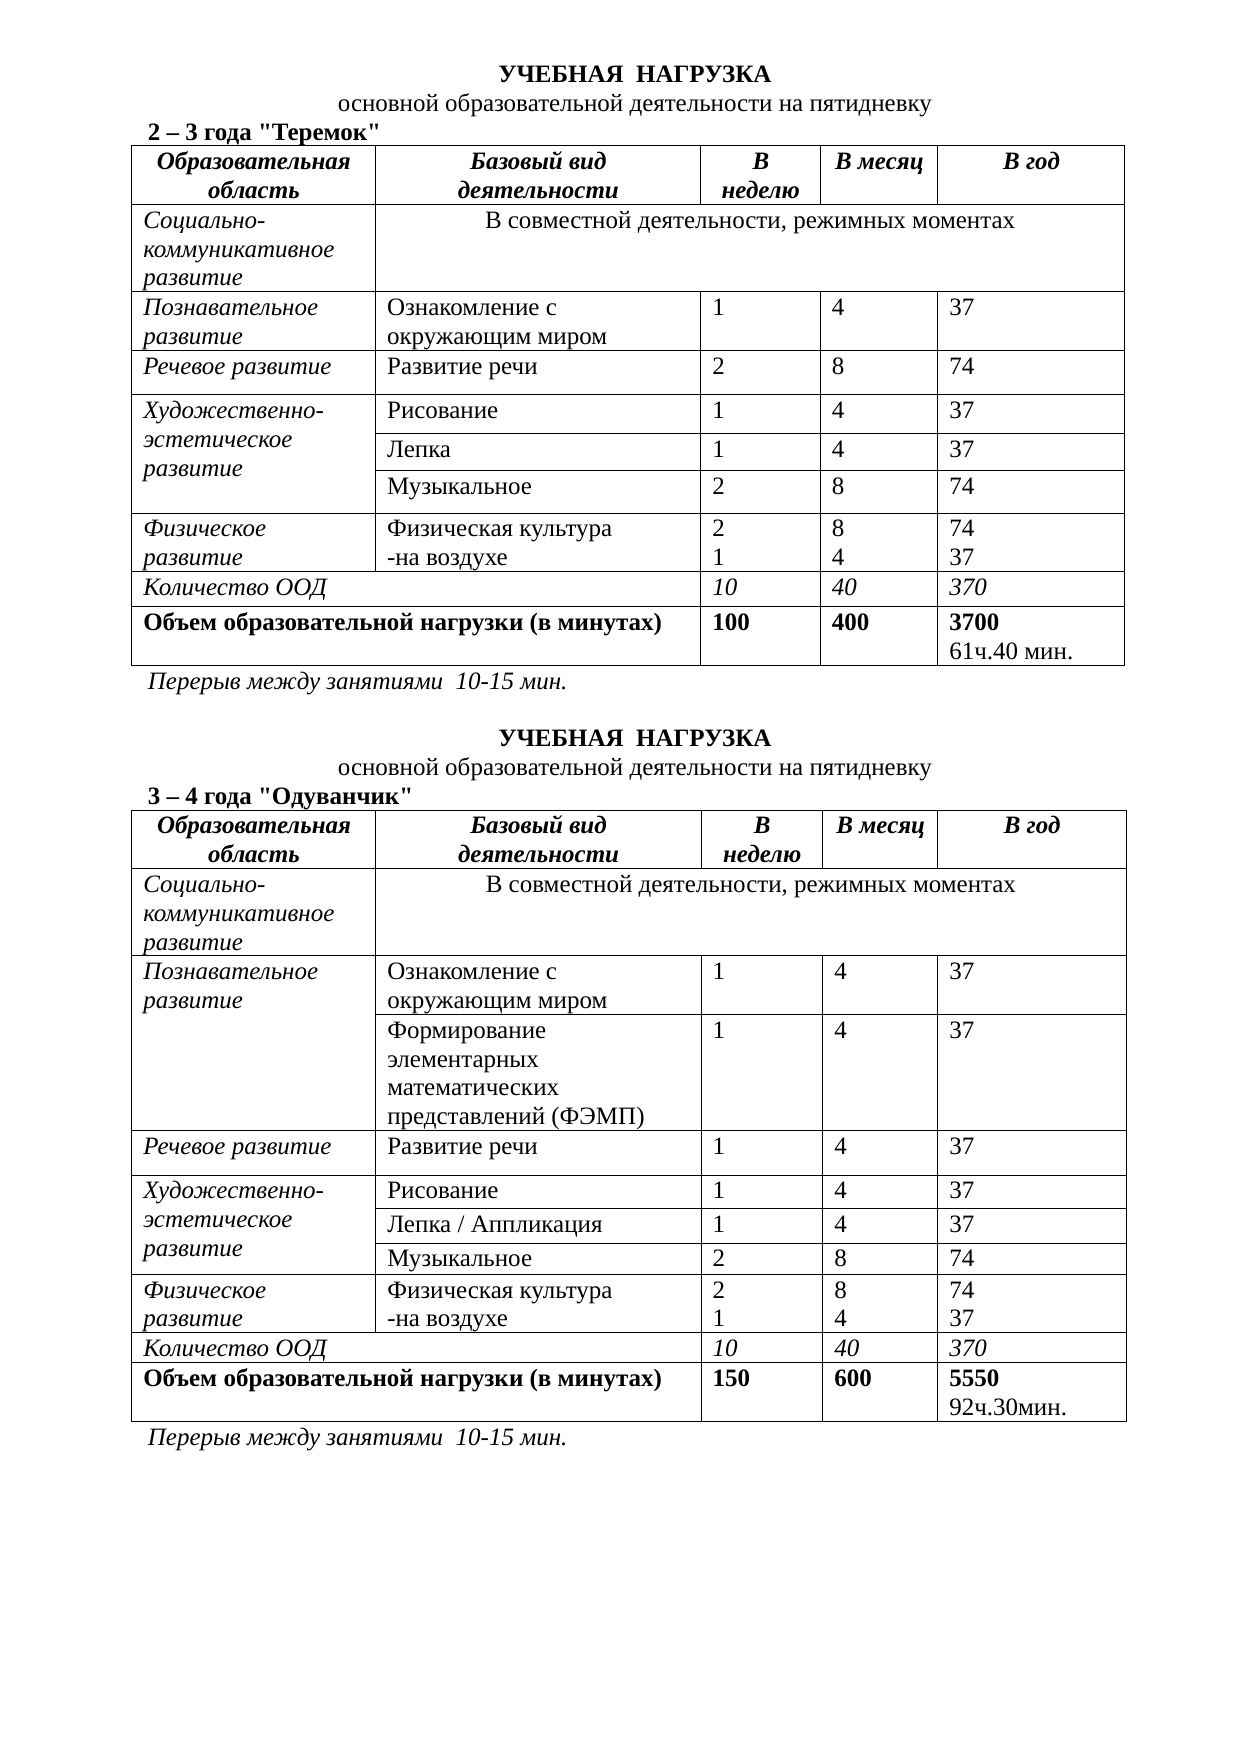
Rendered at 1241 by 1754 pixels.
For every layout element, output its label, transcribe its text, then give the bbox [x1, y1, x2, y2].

table_cell 4 [823, 956, 937, 1014]
table_cell 370 [938, 1333, 1126, 1362]
table_cell 2 [702, 1244, 822, 1274]
table_cell 4 [821, 434, 937, 470]
table_cell 37 [938, 395, 1124, 433]
table_cell 8 [821, 351, 937, 394]
table_cell 37 [938, 1176, 1126, 1208]
table_cell 4 [821, 395, 937, 433]
table_header Образовательная область [132, 811, 375, 868]
table_cell 37 [938, 292, 1124, 350]
table_header В год [938, 811, 1126, 868]
table_cell 40 [823, 1333, 937, 1362]
text основной образовательной деятельности на пятидневку [148, 88, 1122, 117]
table_cell 37 [938, 1131, 1126, 1174]
text УЧЕБНАЯ НАГРУЗКА [148, 59, 1122, 88]
table_cell 74 37 [938, 1275, 1126, 1332]
table_cell Речевое развитие [132, 351, 375, 394]
table_cell 5550 92ч.30мин. [938, 1363, 1126, 1421]
table_cell 150 [702, 1363, 822, 1421]
table_cell 4 [823, 1015, 937, 1130]
table_cell 8 [823, 1244, 937, 1274]
table_cell Художественно-эстетическое развитие [132, 1176, 375, 1274]
table_cell 37 [938, 434, 1124, 470]
table_header В неделю [701, 146, 820, 204]
table_header Базовый вид деятельности [376, 811, 701, 868]
table_cell 4 [823, 1176, 937, 1208]
table_cell 600 [823, 1363, 937, 1421]
table_cell 8 4 [821, 514, 937, 571]
table_cell 37 [938, 1015, 1126, 1130]
table_cell Ознакомление с окружающим миром [376, 292, 700, 350]
text Перерыв между занятиями 10-15 мин. [148, 1422, 1122, 1450]
table_cell 8 [821, 471, 937, 512]
table_cell Речевое развитие [132, 1131, 375, 1174]
table_cell Физическая культура -на воздухе [376, 1275, 701, 1332]
table_header Базовый вид деятельности [376, 146, 700, 204]
table_cell 1 [702, 1209, 822, 1242]
table_cell Лепка / Аппликация [376, 1209, 701, 1242]
table_cell 2 1 [702, 1275, 822, 1332]
text Перерыв между занятиями 10-15 мин. [148, 666, 1122, 694]
text 2 – 3 года "Теремок" [148, 117, 1122, 145]
table_cell 2 [701, 351, 820, 394]
table_cell 4 [823, 1131, 937, 1174]
table_cell 74 [938, 351, 1124, 394]
table_cell Ознакомление с окружающим миром [376, 956, 701, 1014]
table_cell Рисование [376, 1176, 701, 1208]
table_cell 1 [702, 1176, 822, 1208]
table_cell Объем образовательной нагрузки (в минутах) [132, 607, 700, 665]
table_cell 37 [938, 956, 1126, 1014]
table_cell Формирование элементарных математических представлений (ФЭМП) [376, 1015, 701, 1130]
table_cell 100 [701, 607, 820, 665]
table_cell Развитие речи [376, 1131, 701, 1174]
table_cell Музыкальное [376, 471, 700, 512]
table_cell Развитие речи [376, 351, 700, 394]
table_cell Познавательное развитие [132, 292, 375, 350]
table_cell 400 [821, 607, 937, 665]
table_cell 8 4 [823, 1275, 937, 1332]
table_cell 74 37 [938, 514, 1124, 571]
table_cell Физическая культура -на воздухе [376, 514, 700, 571]
table_cell 37 [938, 1209, 1126, 1242]
table_cell В совместной деятельности, режимных моментах [376, 205, 1124, 291]
table_cell 4 [821, 292, 937, 350]
table_cell Познавательное развитие [132, 956, 375, 1130]
table_cell Объем образовательной нагрузки (в минутах) [132, 1363, 701, 1421]
table_cell Количество ООД [132, 572, 700, 606]
table_cell 1 [702, 1131, 822, 1174]
table_header В год [938, 146, 1124, 204]
table_cell Музыкальное [376, 1244, 701, 1274]
table_cell 1 [701, 434, 820, 470]
table_header В неделю [702, 811, 822, 868]
table_cell Социально-коммуникативное развитие [132, 205, 375, 291]
table_cell 4 [823, 1209, 937, 1242]
table_cell 1 [702, 956, 822, 1014]
table_cell Лепка [376, 434, 700, 470]
table_header Образовательная область [132, 146, 375, 204]
table_cell 370 [938, 572, 1124, 606]
table_cell 10 [702, 1333, 822, 1362]
table_cell 74 [938, 471, 1124, 512]
text 3 – 4 года "Одуванчик" [148, 781, 1122, 809]
table_cell Социально-коммуникативное развитие [132, 869, 375, 955]
table_cell Физическое развитие [132, 514, 375, 571]
table_cell 40 [821, 572, 937, 606]
table_header В месяц [823, 811, 937, 868]
table_cell 1 [702, 1015, 822, 1130]
table_cell 10 [701, 572, 820, 606]
table_cell 3700 61ч.40 мин. [938, 607, 1124, 665]
table_cell 2 [701, 471, 820, 512]
text основной образовательной деятельности на пятидневку [148, 752, 1122, 781]
table_cell Количество ООД [132, 1333, 701, 1362]
table_cell Художественно-эстетическое развитие [132, 395, 375, 512]
table_cell 2 1 [701, 514, 820, 571]
table_cell В совместной деятельности, режимных моментах [376, 869, 1126, 955]
table_cell 1 [701, 292, 820, 350]
table_cell 1 [701, 395, 820, 433]
table_cell 74 [938, 1244, 1126, 1274]
table_header В месяц [821, 146, 937, 204]
table_cell Рисование [376, 395, 700, 433]
table_cell Физическое развитие [132, 1275, 375, 1332]
text УЧЕБНАЯ НАГРУЗКА [148, 723, 1122, 752]
